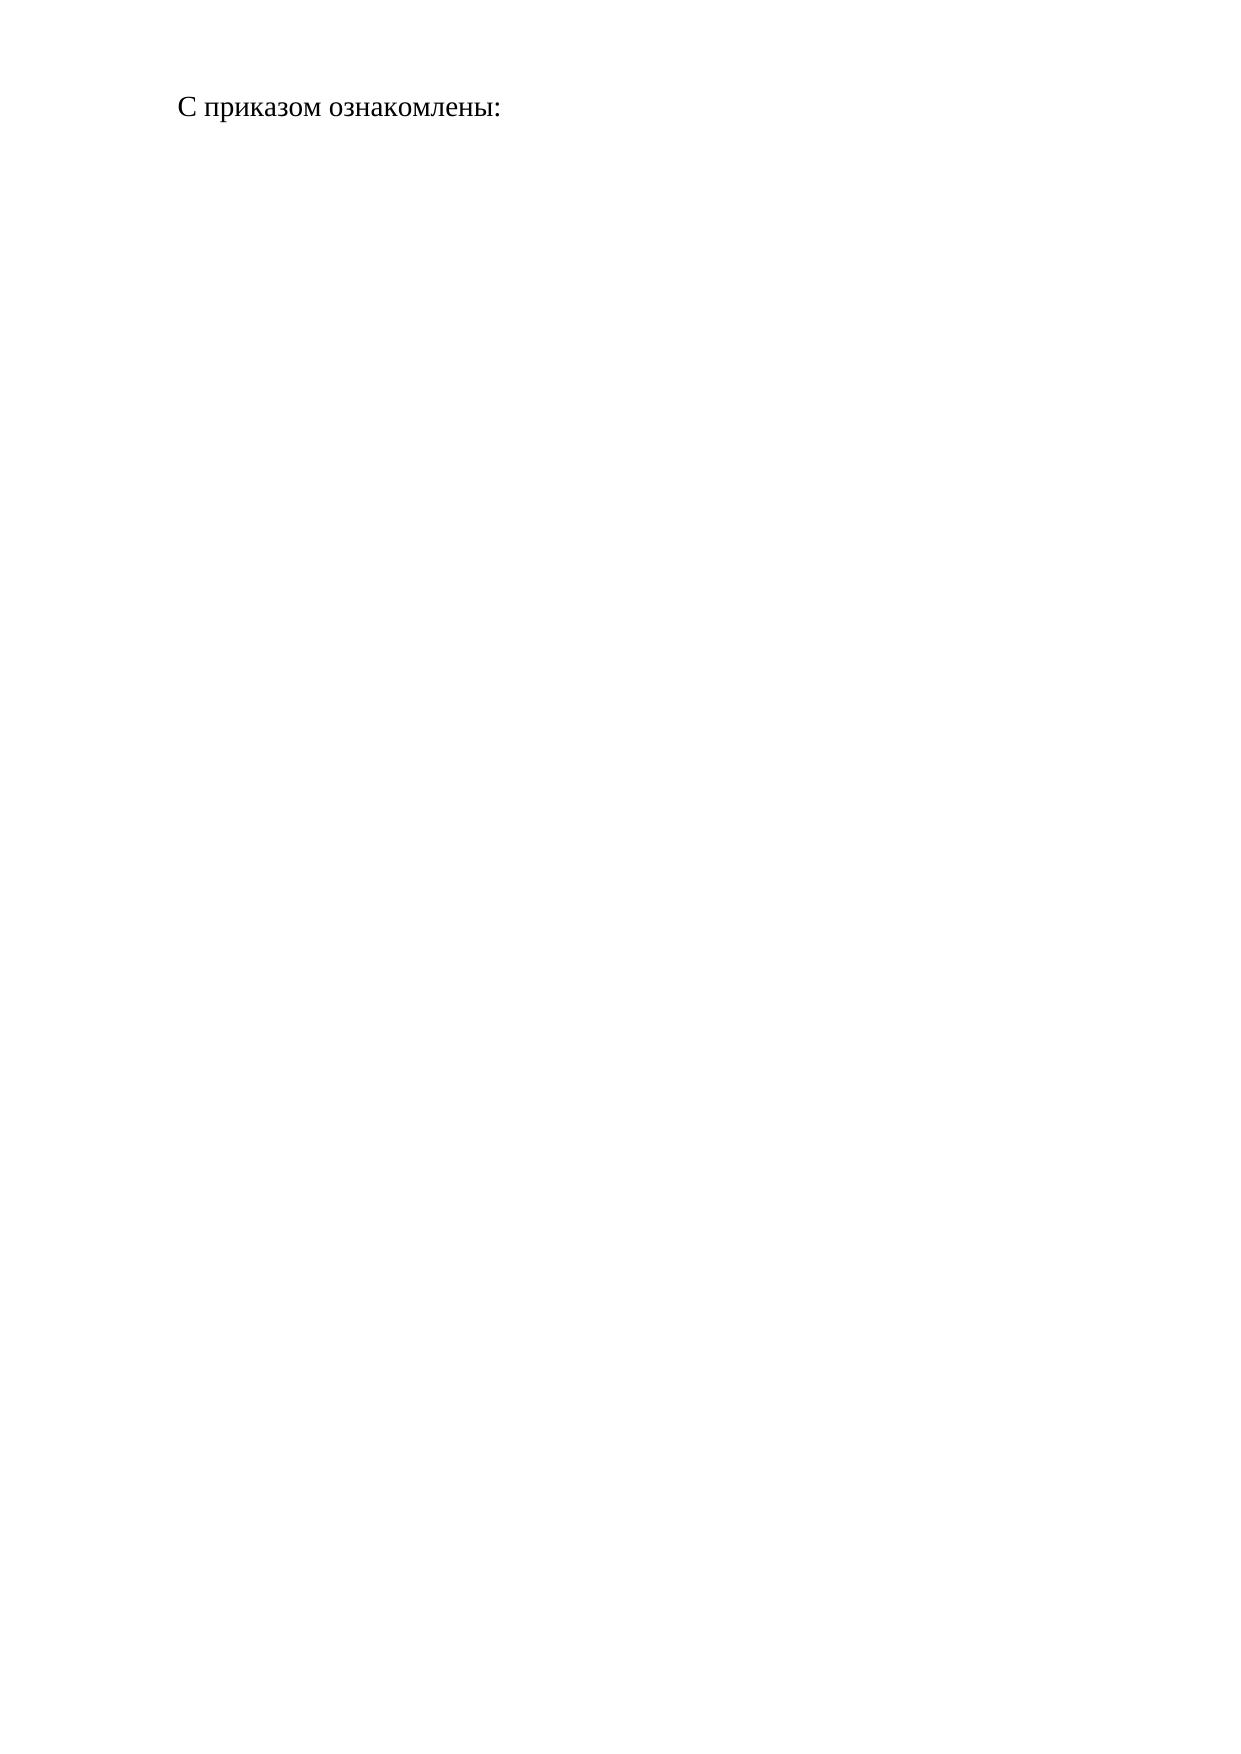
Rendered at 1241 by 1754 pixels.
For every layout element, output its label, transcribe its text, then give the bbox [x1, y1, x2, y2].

text С приказом ознакомлены: [177, 89, 1107, 122]
